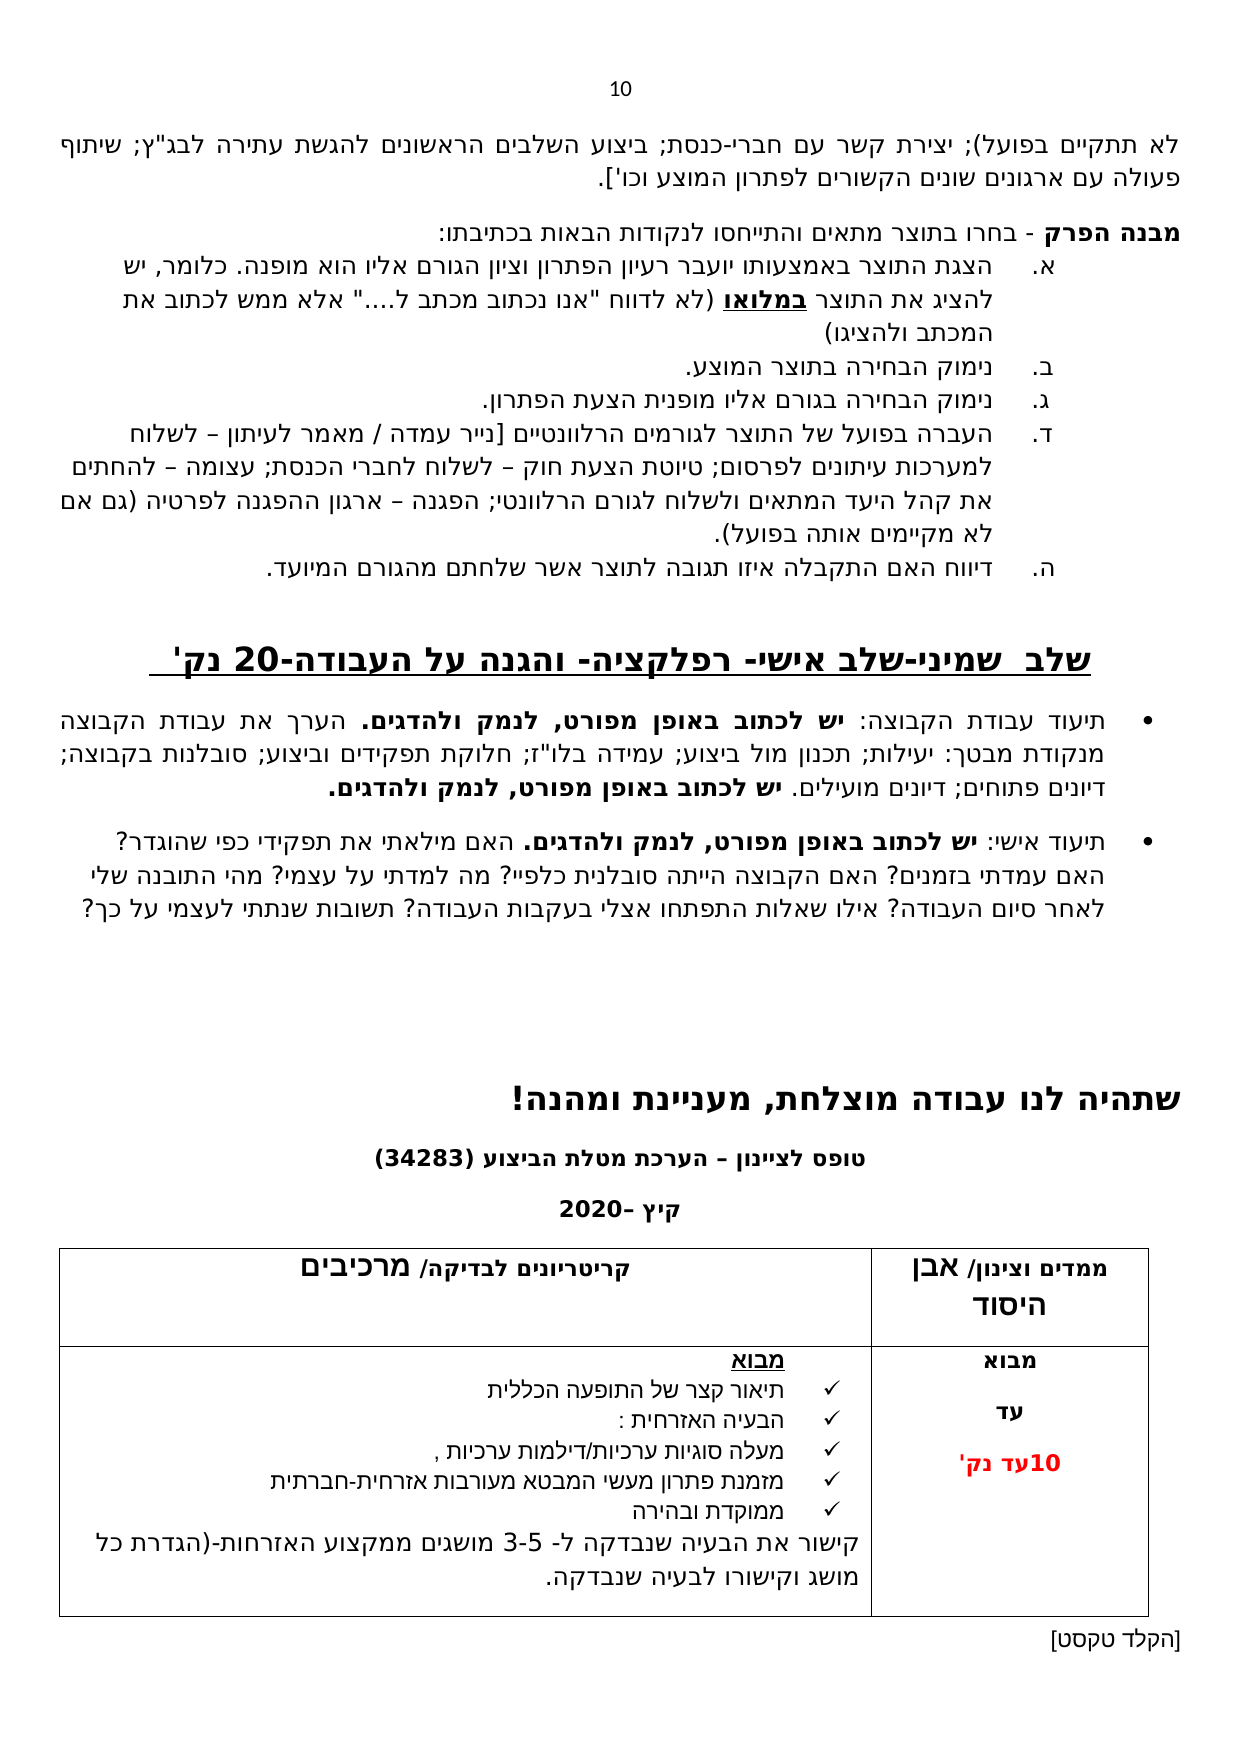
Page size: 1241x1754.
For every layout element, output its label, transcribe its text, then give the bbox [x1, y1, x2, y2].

list הצגת התוצר באמצעותו יועבר רעיון הפתרון וציון הגורם אליו הוא מופנה. כלומר, יש להציג את התוצר במלואו (לא לדווח "אנו נכתוב מכתב ל...." אלא ממש לכתוב את המכתב ולהציגו) [59, 251, 1031, 348]
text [59, 130, 1181, 193]
table_header ממדים וצינון/ אבן היסוד [872, 1249, 1148, 1346]
text קיץ –2020 [59, 1197, 1181, 1223]
text טופס לציינון – הערכת מטלת הביצוע (34283) [59, 1145, 1181, 1172]
text שלב שמיני-שלב אישי- רפלקציה- והגנה על העבודה-20 נק' [59, 641, 1181, 679]
list נימוק הבחירה בגורם אליו מופנית הצעת הפתרון. [59, 386, 1031, 415]
table_header קריטריונים לבדיקה/ מרכיבים [60, 1249, 871, 1346]
list נימוק הבחירה בתוצר המוצע. [59, 352, 1031, 381]
table_cell מבוא עד 10עד נק' [872, 1347, 1148, 1616]
text מבנה הפרק - בחרו בתוצר מתאים והתייחסו לנקודות הבאות בכתיבתו: [59, 218, 1181, 247]
list העברה בפועל של התוצר לגורמים הרלוונטיים [נייר עמדה / מאמר לעיתון – לשלוח למערכות עיתונים לפרסום; טיוטת הצעת חוק – לשלוח לחברי הכנסת; עצומה – להחתים את קהל היעד המתאים ולשלוח לגורם הרלוונטי; הפגנה – ארגון ההפגנה לפרטיה (גם אם לא מקיימים אותה בפועל). [59, 419, 1031, 549]
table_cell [60, 1347, 871, 1616]
list תיעוד אישי: יש לכתוב באופן מפורט, לנמק ולהדגים. האם מילאתי את תפקידי כפי שהוגדר? האם עמדתי בזמנים? האם הקבוצה הייתה סובלנית כלפיי? מה למדתי על עצמי? מהי התובנה שלי לאחר סיום העבודה? אילו שאלות התפתחו אצלי בעקבות העבודה? תשובות שנתתי לעצמי על כך? [59, 827, 1144, 924]
text שתהיה לנו עבודה מוצלחת, מעניינת ומהנה! [59, 1080, 1181, 1119]
list דיווח האם התקבלה איזו תגובה לתוצר אשר שלחתם מהגורם המיועד. [59, 553, 1031, 582]
list תיעוד עבודת הקבוצה: יש לכתוב באופן מפורט, לנמק ולהדגים. הערך את עבודת הקבוצה מנקודת מבטך: יעילות; תכנון מול ביצוע; עמידה בלו"ז; חלוקת תפקידים וביצוע; סובלנות בקבוצה; דיונים פתוחים; דיונים מועילים. יש לכתוב באופן מפורט, לנמק ולהדגים. [59, 706, 1144, 802]
